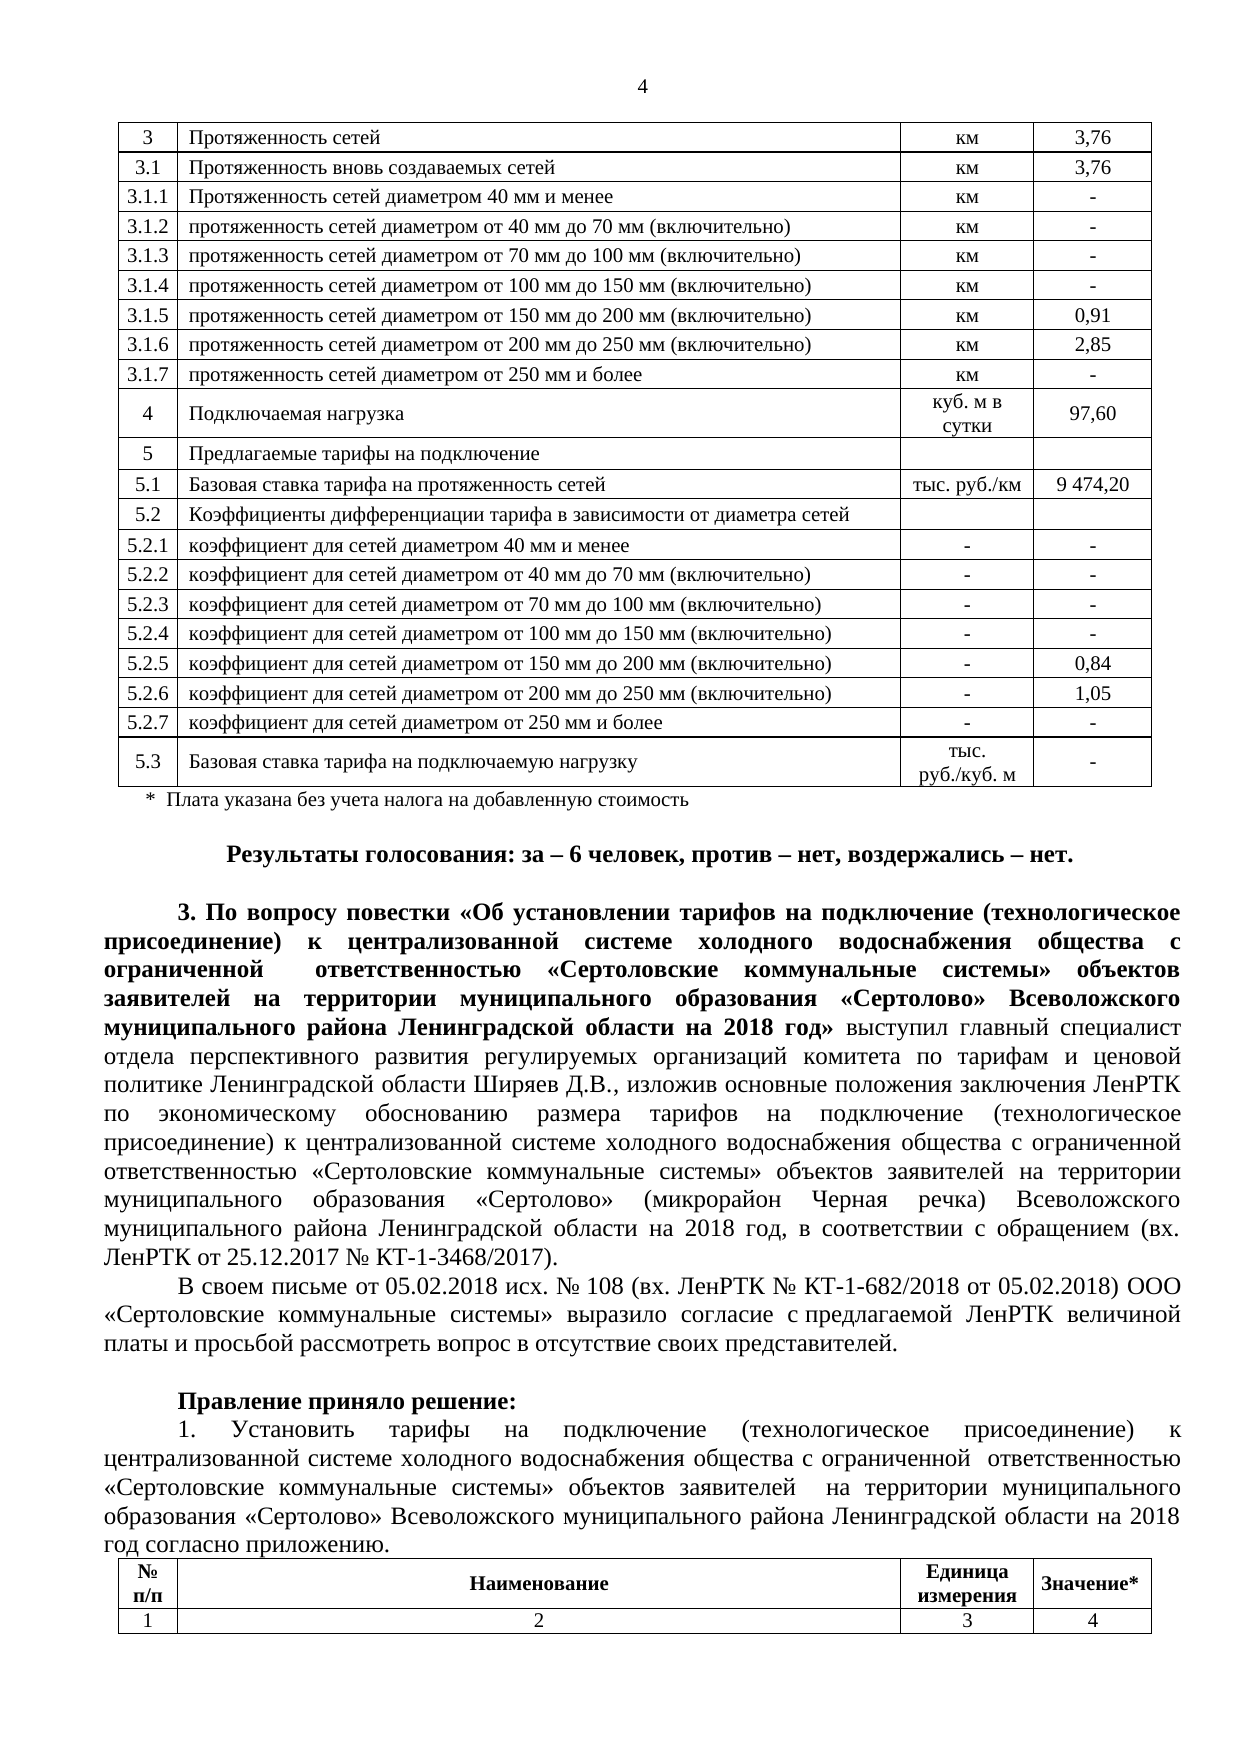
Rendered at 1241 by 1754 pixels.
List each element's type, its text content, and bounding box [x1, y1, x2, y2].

table_cell 5.2.2 [119, 560, 177, 588]
table_cell 5.2.7 [119, 708, 177, 736]
table_cell 2,85 [1034, 330, 1151, 358]
table_cell Подключаемая нагрузка [178, 389, 900, 437]
table_cell 3,76 [1034, 153, 1151, 181]
table_cell - [901, 678, 1033, 707]
text * Плата указана без учета налога на добавленную стоимость [103, 787, 1181, 811]
table_cell 1 [119, 1609, 177, 1632]
table_cell - [1034, 530, 1151, 559]
table_cell - [1034, 560, 1151, 588]
table_cell 3.1.2 [119, 212, 177, 240]
table_cell - [901, 708, 1033, 736]
table_cell - [1034, 360, 1151, 388]
table_cell Коэффициенты дифференциации тарифа в зависимости от диаметра сетей [178, 499, 900, 529]
table_cell тыс. руб./км [901, 470, 1033, 498]
table_cell 97,60 [1034, 389, 1151, 437]
table_cell - [901, 530, 1033, 559]
table_cell 3,76 [1034, 123, 1151, 151]
table_cell км [901, 241, 1033, 270]
table_cell 3.1.5 [119, 300, 177, 329]
table_cell коэффициент для сетей диаметром 40 мм и менее [178, 530, 900, 559]
table_header № п/п [119, 1559, 177, 1607]
table_cell 5.2.5 [119, 649, 177, 677]
table_cell 5.1 [119, 470, 177, 498]
text В своем письме от 05.02.2018 исх. № 108 (вх. ЛенРТК № КТ-1-682/2018 от 05.02.2018) ООО «Сертоловские коммунальные системы» выразило согласие с предлагаемой ЛенРТК величиной платы и просьбой рассмотреть вопрос в отсутствие своих представителей. [103, 1271, 1181, 1357]
table_header Наименование [178, 1559, 900, 1607]
table_cell куб. м в сутки [901, 389, 1033, 437]
table_cell коэффициент для сетей диаметром от 250 мм и более [178, 708, 900, 736]
table_cell 1,05 [1034, 678, 1151, 707]
table_cell 5.2.4 [119, 619, 177, 648]
table_cell 3.1.1 [119, 182, 177, 211]
table_cell км [901, 300, 1033, 329]
table_cell км [901, 212, 1033, 240]
table_cell протяженность сетей диаметром от 150 мм до 200 мм (включительно) [178, 300, 900, 329]
table_cell Предлагаемые тарифы на подключение [178, 438, 900, 468]
table_cell протяженность сетей диаметром от 200 мм до 250 мм (включительно) [178, 330, 900, 358]
table_cell коэффициент для сетей диаметром от 150 мм до 200 мм (включительно) [178, 649, 900, 677]
table_cell 3 [119, 123, 177, 151]
table_cell 3.1.7 [119, 360, 177, 388]
table_cell коэффициент для сетей диаметром от 70 мм до 100 мм (включительно) [178, 590, 900, 618]
table_cell - [1034, 590, 1151, 618]
table_cell коэффициент для сетей диаметром от 200 мм до 250 мм (включительно) [178, 678, 900, 707]
text Правление приняло решение: [103, 1386, 1181, 1414]
table_cell 4 [1034, 1609, 1151, 1632]
table_cell 3.1.4 [119, 271, 177, 299]
table_cell - [901, 649, 1033, 677]
table_cell протяженность сетей диаметром от 70 мм до 100 мм (включительно) [178, 241, 900, 270]
table_cell [901, 438, 1033, 468]
table_cell 5.2.6 [119, 678, 177, 707]
table_cell протяженность сетей диаметром от 40 мм до 70 мм (включительно) [178, 212, 900, 240]
table_cell 5 [119, 438, 177, 468]
table_cell - [1034, 212, 1151, 240]
table_cell Протяженность сетей [178, 123, 900, 151]
table_cell протяженность сетей диаметром от 100 мм до 150 мм (включительно) [178, 271, 900, 299]
table_cell км [901, 330, 1033, 358]
table_cell [1034, 438, 1151, 468]
table_cell км [901, 123, 1033, 151]
table_cell 3 [901, 1609, 1033, 1632]
table_cell км [901, 153, 1033, 181]
table_cell - [1034, 241, 1151, 270]
table_cell - [901, 560, 1033, 588]
table_cell 3.1.3 [119, 241, 177, 270]
table_cell - [1034, 708, 1151, 736]
table_cell 2 [178, 1609, 900, 1632]
table_cell тыс. руб./куб. м [901, 738, 1033, 786]
table_cell км [901, 360, 1033, 388]
table_header Значение* [1034, 1559, 1151, 1607]
table_cell 5.3 [119, 738, 177, 786]
table_cell 0,84 [1034, 649, 1151, 677]
table_cell км [901, 271, 1033, 299]
table_cell Базовая ставка тарифа на подключаемую нагрузку [178, 738, 900, 786]
table_cell км [901, 182, 1033, 211]
text Результаты голосования: за – 6 человек, против – нет, воздержались – нет. [103, 839, 1196, 868]
table_cell Протяженность сетей диаметром 40 мм и менее [178, 182, 900, 211]
table_cell 4 [119, 389, 177, 437]
table_header Единица измерения [901, 1559, 1033, 1607]
table_cell 9 474,20 [1034, 470, 1151, 498]
table_cell 3.1 [119, 153, 177, 181]
table_cell коэффициент для сетей диаметром от 100 мм до 150 мм (включительно) [178, 619, 900, 648]
table_cell Базовая ставка тарифа на протяженность сетей [178, 470, 900, 498]
table_cell 5.2 [119, 499, 177, 529]
table_cell - [1034, 182, 1151, 211]
table_cell 0,91 [1034, 300, 1151, 329]
text 1. Установить тарифы на подключение (технологическое присоединение) к централизованной системе холодного водоснабжения общества с ограниченной ответственностью «Сертоловские коммунальные системы» объектов заявителей на территории муниципального образования «Сертолово» Всеволожского муниципального района Ленинградской области на 2018 год согласно приложению. [103, 1414, 1181, 1558]
table_cell - [901, 590, 1033, 618]
table_cell - [1034, 271, 1151, 299]
table_cell Протяженность вновь создаваемых сетей [178, 153, 900, 181]
table_cell 3.1.6 [119, 330, 177, 358]
table_cell [1034, 499, 1151, 529]
table_cell - [1034, 738, 1151, 786]
table_cell - [901, 619, 1033, 648]
table_cell [901, 499, 1033, 529]
table_cell протяженность сетей диаметром от 250 мм и более [178, 360, 900, 388]
table_cell коэффициент для сетей диаметром от 40 мм до 70 мм (включительно) [178, 560, 900, 588]
text 3. По вопросу повестки «Об установлении тарифов на подключение (технологическое присоединение) к централизованной системе холодного водоснабжения общества с ограниченной ответственностью «Сертоловские коммунальные системы» объектов заявителей на территории муниципального образования «Сертолово» Всеволожского муниципального района Ленинградской области на 2018 год» выступил главный специалист отдела перспективного развития регулируемых организаций комитета по тарифам и ценовой политике Ленинградской области Ширяев Д.В., изложив основные положения заключения ЛенРТК по экономическому обоснованию размера тарифов на подключение (технологическое присоединение) к централизованной системе холодного водоснабжения общества с ограниченной ответственностью «Сертоловские коммунальные системы» объектов заявителей на территории муниципального образования «Сертолово» (микрорайон Черная речка) Всеволожского муниципального района Ленинградской области на 2018 год, в соответствии с обращением (вх. ЛенРТК от 25.12.2017 № КТ-1-3468/2017). [103, 897, 1181, 1271]
table_cell 5.2.1 [119, 530, 177, 559]
table_cell 5.2.3 [119, 590, 177, 618]
table_cell - [1034, 619, 1151, 648]
